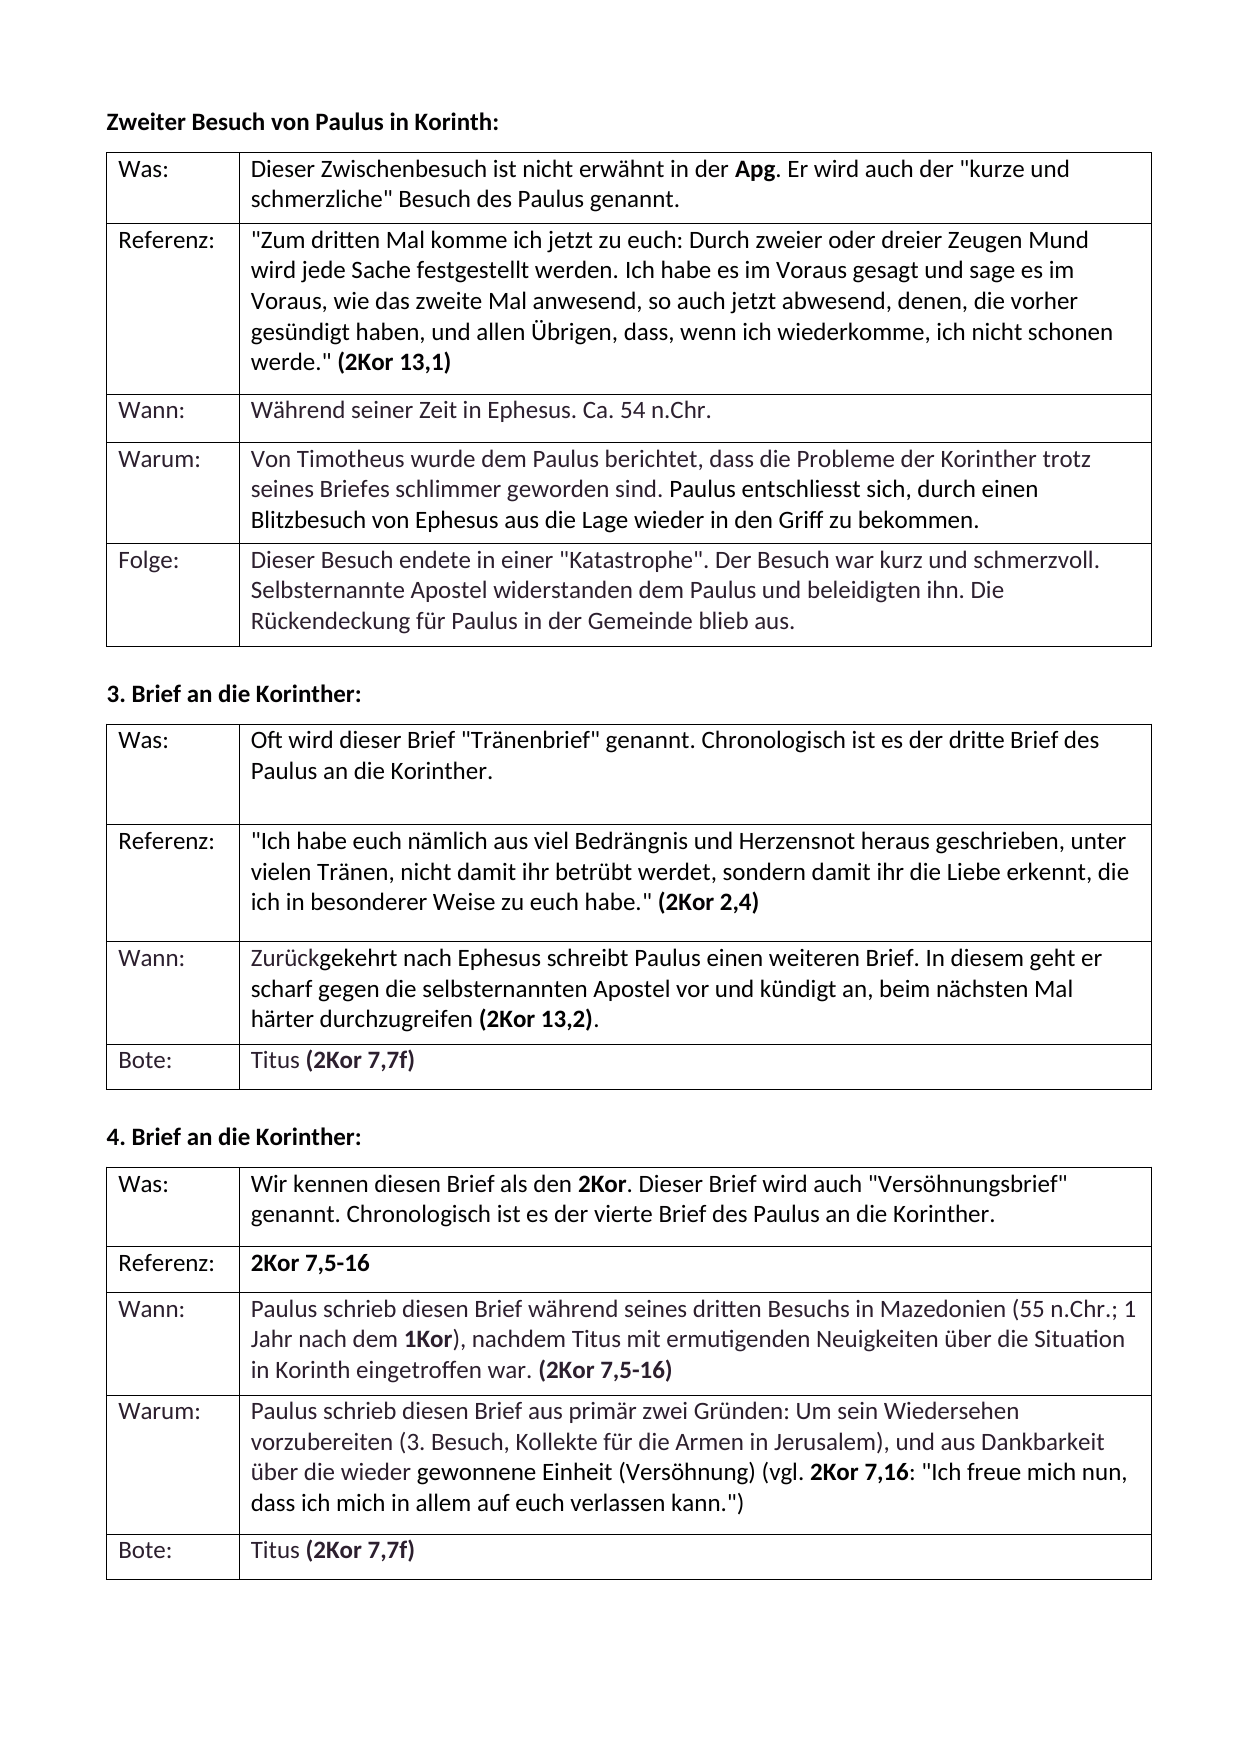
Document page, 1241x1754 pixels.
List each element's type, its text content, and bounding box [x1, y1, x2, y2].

table_cell Warum: [107, 1396, 239, 1533]
table_cell Referenz: [107, 1247, 239, 1292]
table_cell Titus (2Kor 7,7f) [240, 1045, 1151, 1089]
table_cell 2Kor 7,5-16 [240, 1247, 1151, 1292]
table_header Oft wird dieser Brief "Tränenbrief" genannt. Chronologisch ist es der dritte Brief des Paulus an die Korinther. [240, 725, 1151, 824]
table_cell Folge: [107, 544, 239, 646]
table_header Was: [107, 153, 239, 223]
table_cell Während seiner Zeit in Ephesus. Ca. 54 n.Chr. [240, 395, 1151, 442]
table_cell Referenz: [107, 224, 239, 394]
table_cell Bote: [107, 1535, 239, 1579]
table_header Wir kennen diesen Brief als den 2Kor. Dieser Brief wird auch "Versöhnungsbrief" genannt. Chronologisch ist es der vierte Brief des Paulus an die Korinther. [240, 1168, 1151, 1246]
table_cell Wann: [107, 1293, 239, 1394]
table_cell Titus (2Kor 7,7f) [240, 1535, 1151, 1579]
table_cell Dieser Besuch endete in einer "Katastrophe". Der Besuch war kurz und schmerzvoll. Selbsternannte Apostel widerstanden dem Paulus und beleidigten ihn. Die Rückendeckung für Paulus in der Gemeinde blieb aus. [240, 544, 1151, 646]
table_header Was: [107, 1168, 239, 1246]
text 3. Brief an die Korinther: [106, 678, 1152, 708]
table_cell Bote: [107, 1045, 239, 1089]
text 4. Brief an die Korinther: [106, 1121, 1152, 1151]
table_cell Wann: [107, 395, 239, 442]
table_cell Zurückgekehrt nach Ephesus schreibt Paulus einen weiteren Brief. In diesem geht er scharf gegen die selbsternannten Apostel vor und kündigt an, beim nächsten Mal härter durchzugreifen (2Kor 13,2). [240, 942, 1151, 1043]
table_cell Paulus schrieb diesen Brief aus primär zwei Gründen: Um sein Wiedersehen vorzubereiten (3. Besuch, Kollekte für die Armen in Jerusalem), und aus Dankbarkeit über die wieder gewonnene Einheit (Versöhnung) (vgl. 2Kor 7,16: "Ich freue mich nun, dass ich mich in allem auf euch verlassen kann.") [240, 1396, 1151, 1533]
table_cell "Ich habe euch nämlich aus viel Bedrängnis und Herzensnot heraus geschrieben, unter vielen Tränen, nicht damit ihr betrübt werdet, sondern damit ihr die Liebe erkennt, die ich in besonderer Weise zu euch habe." (2Kor 2,4) [240, 825, 1151, 941]
table_cell Paulus schrieb diesen Brief während seines dritten Besuchs in Mazedonien (55 n.Chr.; 1 Jahr nach dem 1Kor), nachdem Titus mit ermutigenden Neuigkeiten über die Situation in Korinth eingetroffen war. (2Kor 7,5-16) [240, 1293, 1151, 1394]
table_cell Wann: [107, 942, 239, 1043]
table_cell "Zum dritten Mal komme ich jetzt zu euch: Durch zweier oder dreier Zeugen Mund wird jede Sache festgestellt werden. Ich habe es im Voraus gesagt und sage es im Voraus, wie das zweite Mal anwesend, so auch jetzt abwesend, denen, die vorher gesündigt haben, und allen Übrigen, dass, wenn ich wiederkomme, ich nicht schonen werde." (2Kor 13,1) [240, 224, 1151, 394]
table_header Dieser Zwischenbesuch ist nicht erwähnt in der Apg. Er wird auch der "kurze und schmerzliche" Besuch des Paulus genannt. [240, 153, 1151, 223]
table_cell Warum: [107, 443, 239, 543]
table_header Was: [107, 725, 239, 824]
table_cell Referenz: [107, 825, 239, 941]
table_cell Von Timotheus wurde dem Paulus berichtet, dass die Probleme der Korinther trotz seines Briefes schlimmer geworden sind. Paulus entschliesst sich, durch einen Blitzbesuch von Ephesus aus die Lage wieder in den Griff zu bekommen. [240, 443, 1151, 543]
text Zweiter Besuch von Paulus in Korinth: [106, 106, 1152, 137]
